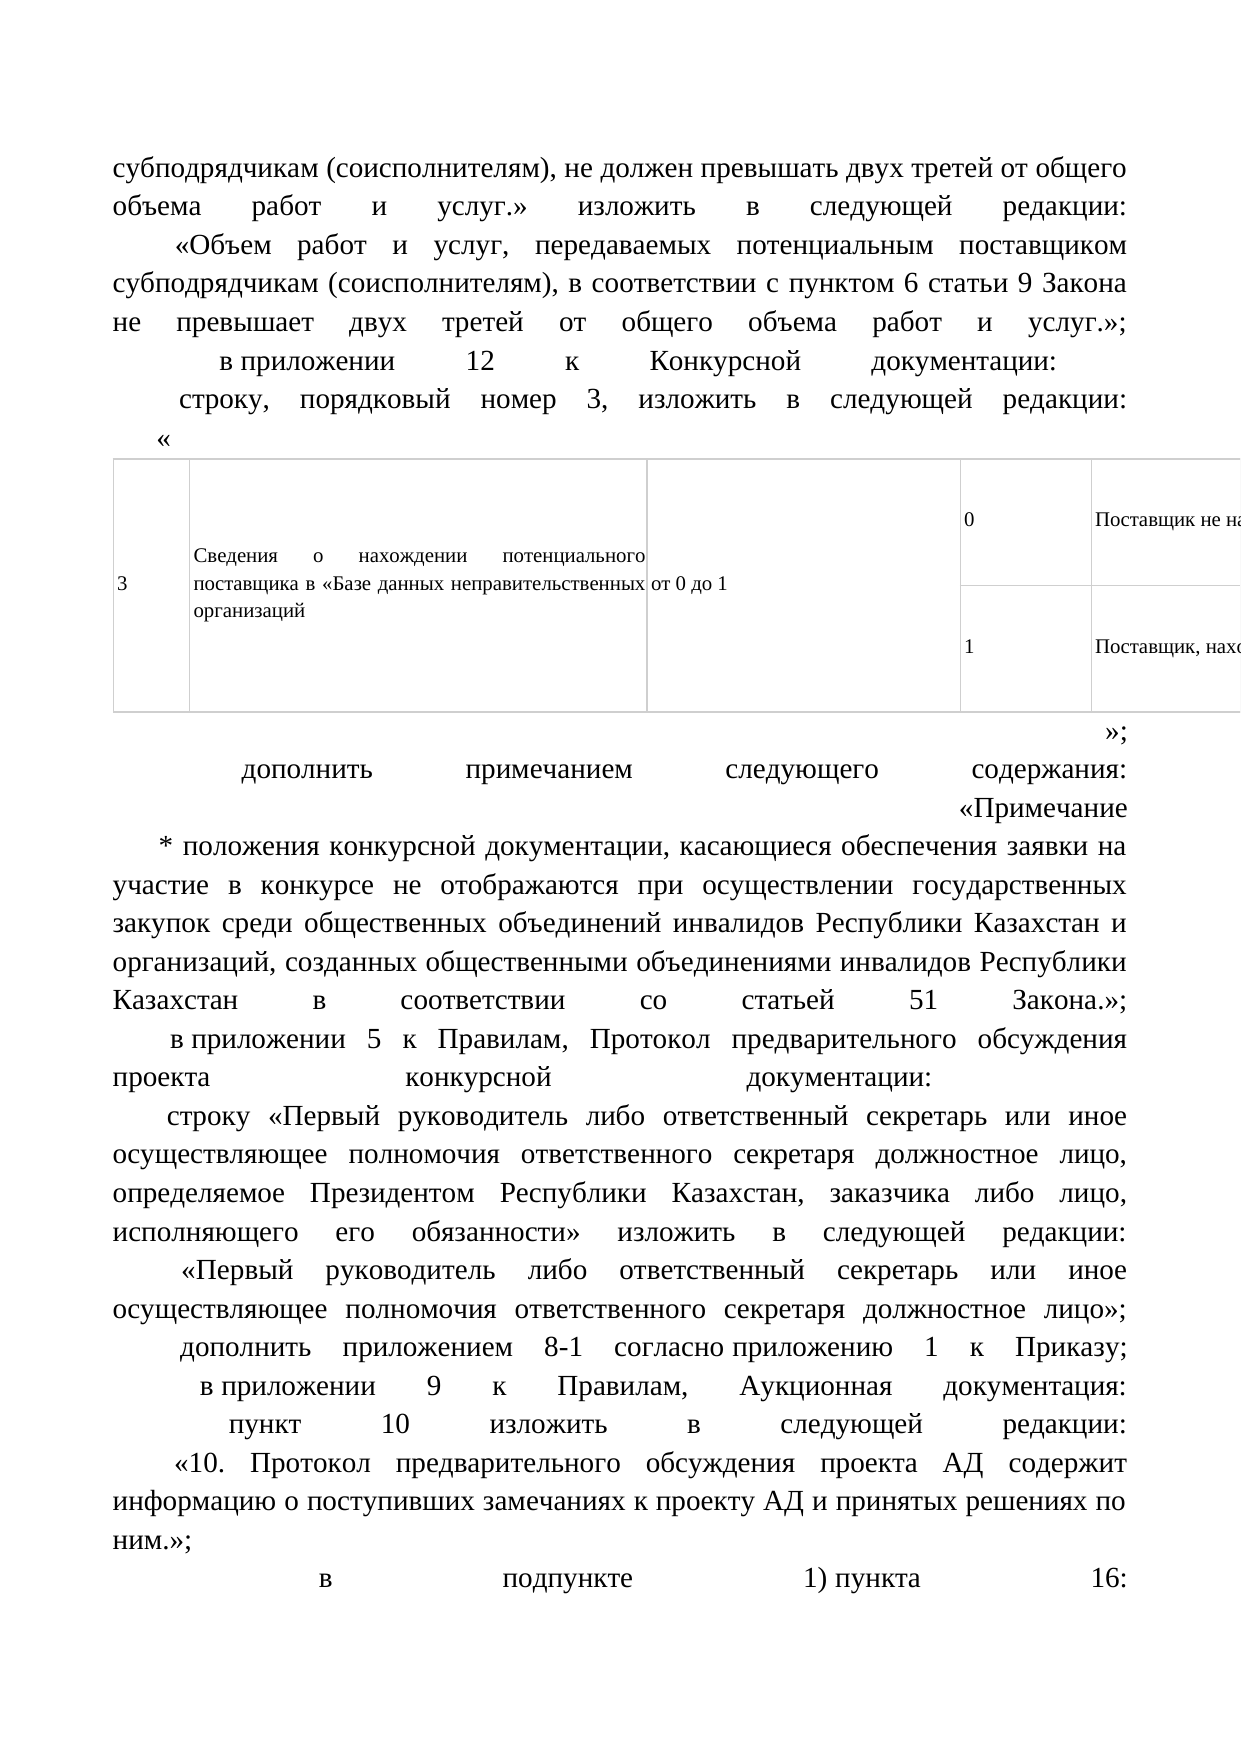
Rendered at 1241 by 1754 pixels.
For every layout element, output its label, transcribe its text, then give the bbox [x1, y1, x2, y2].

table_header Сведения о нахождении потенциального поставщика в «Базе данных неправительственных организаций [190, 460, 646, 711]
table_header от 0 до 1 [648, 460, 960, 711]
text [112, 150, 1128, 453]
table_header 0 [961, 460, 1091, 585]
table_header 3 [114, 460, 189, 711]
table_cell 1 [961, 586, 1091, 711]
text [112, 713, 1128, 1594]
table_header Поставщик не находящийся в Базе [1092, 460, 1240, 585]
table_cell Поставщик, находящийся в Базе [1092, 586, 1240, 711]
